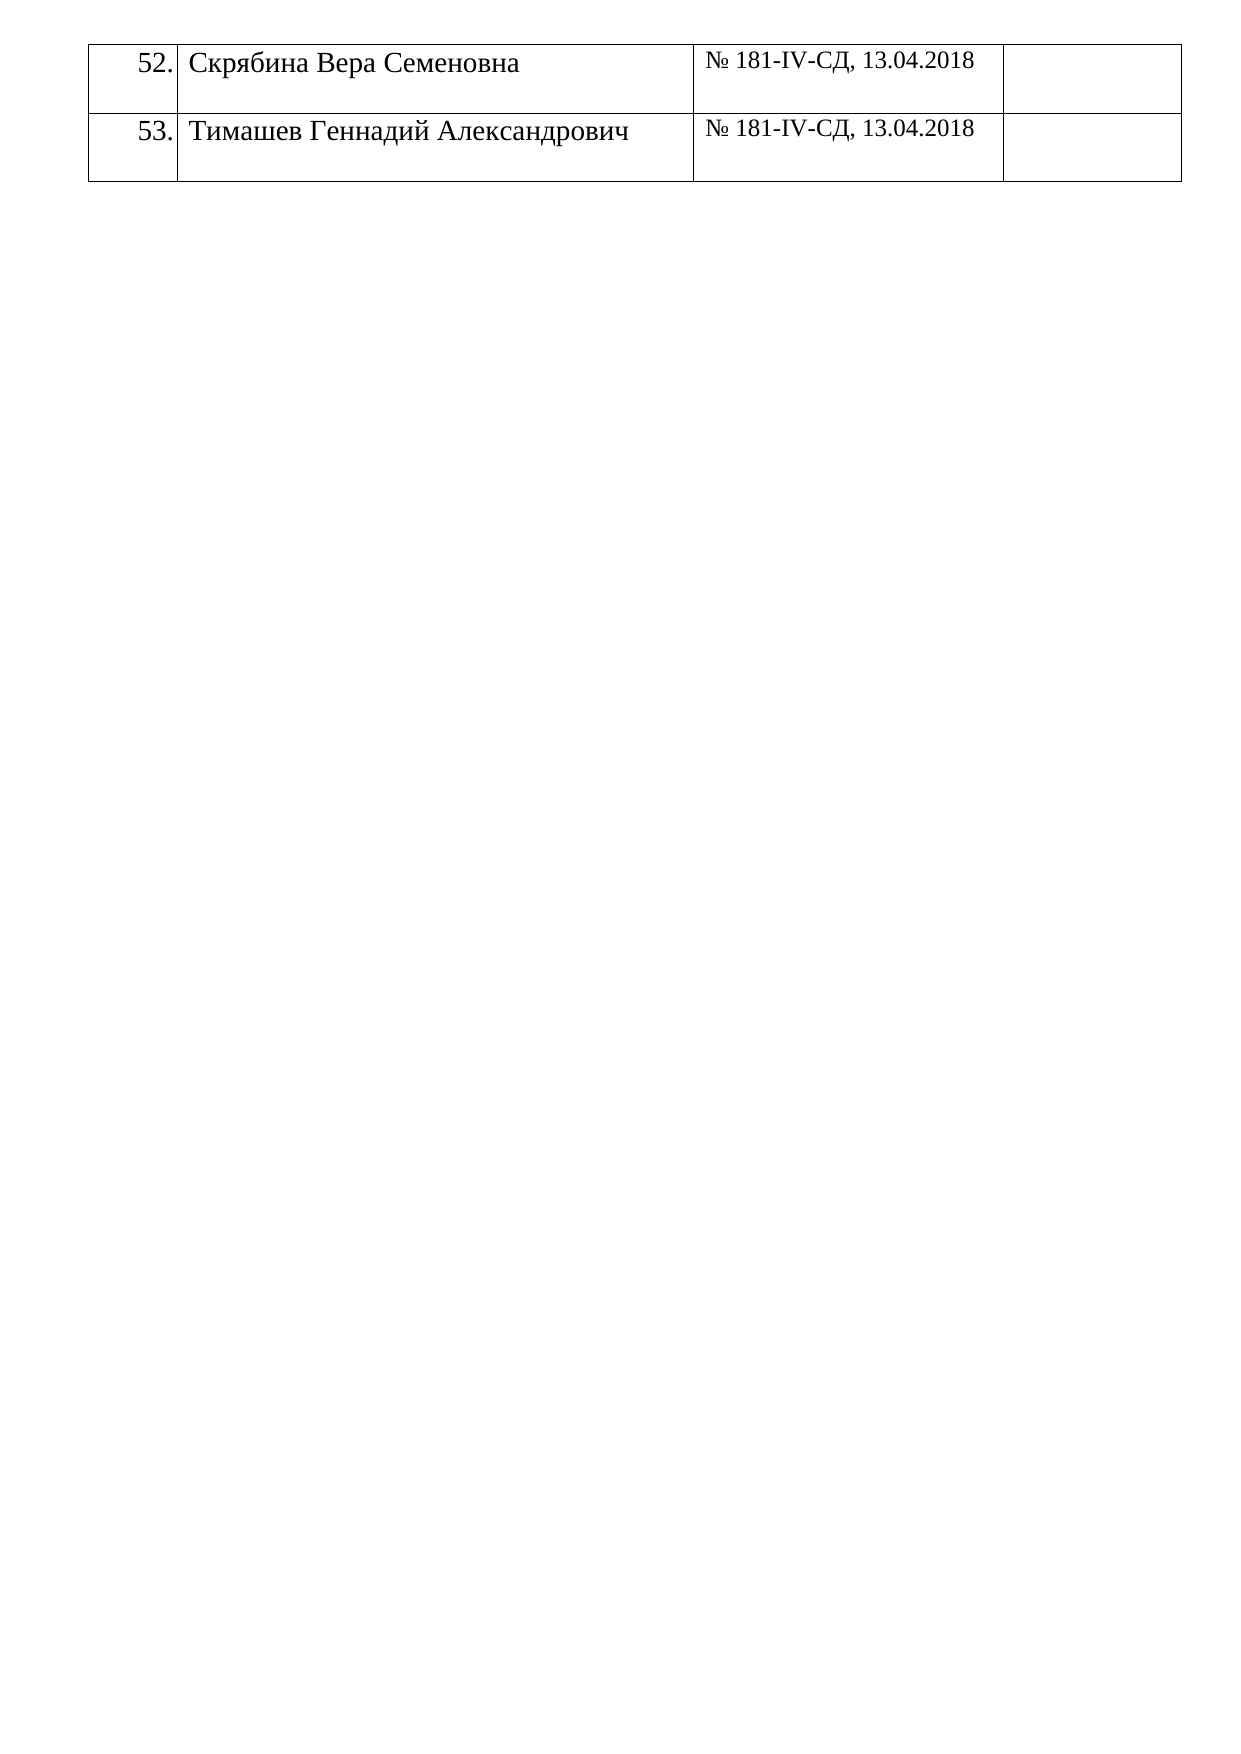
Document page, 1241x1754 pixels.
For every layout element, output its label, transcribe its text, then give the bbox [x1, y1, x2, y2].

table_cell Тимашев Геннадий Александрович [178, 114, 693, 181]
table_cell [1004, 45, 1181, 112]
table_cell № 181-IV-СД, 13.04.2018 [694, 114, 1003, 181]
table_cell [1004, 114, 1181, 181]
table_cell № 181-IV-СД, 13.04.2018 [694, 45, 1003, 112]
table_cell Скрябина Вера Семеновна [178, 45, 693, 112]
table_cell [89, 114, 177, 181]
table_cell [89, 45, 177, 112]
